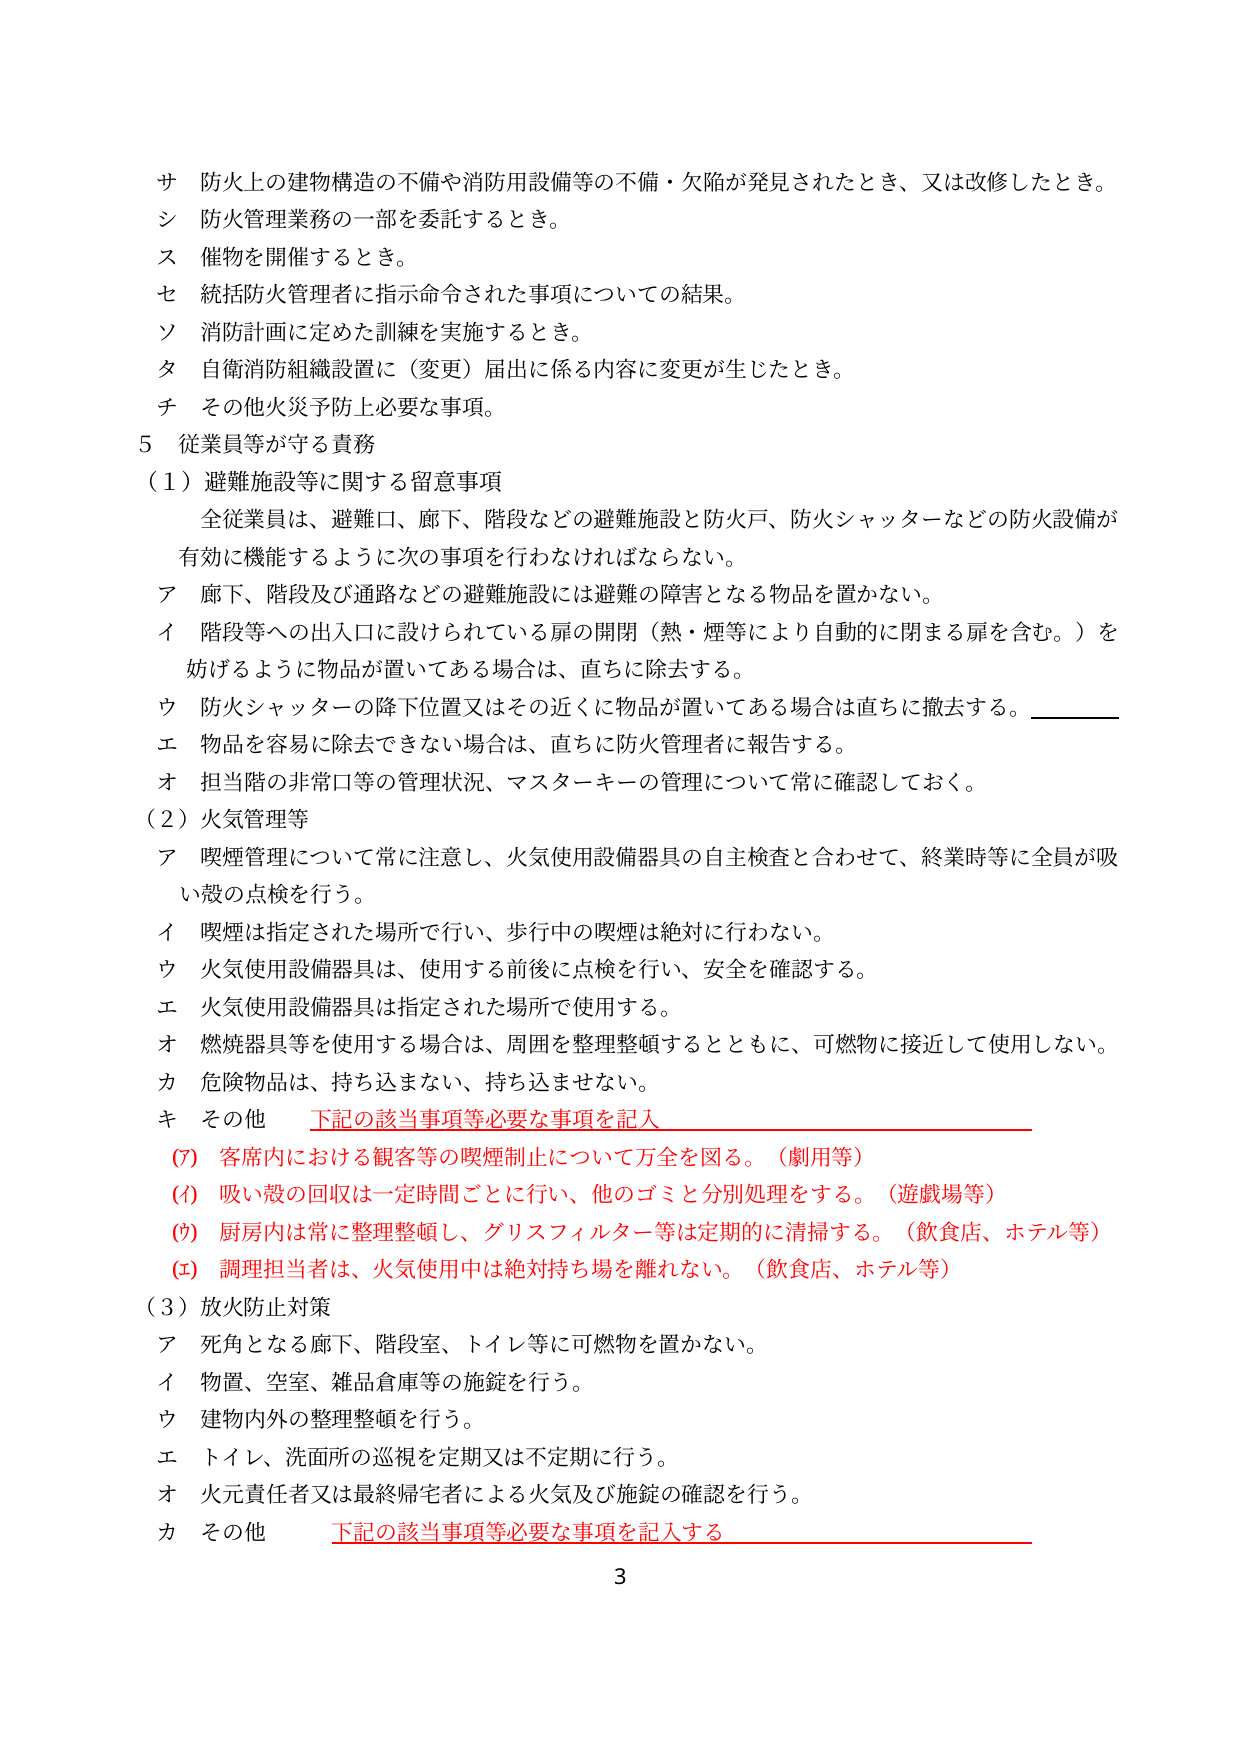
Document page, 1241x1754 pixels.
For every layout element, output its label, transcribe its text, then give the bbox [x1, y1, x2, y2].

text キ その他 下記の該当事項等必要な事項を記入 [157, 1099, 1128, 1137]
text ス 催物を開催するとき。 [112, 237, 1128, 274]
text カ 危険物品は、持ち込まない、持ち込ませない。 [157, 1062, 1128, 1099]
text エ 火気使用設備器具は指定された場所で使用する。 [157, 987, 1128, 1024]
text （１）避難施設等に関する留意事項 [112, 462, 1128, 499]
text （２）火気管理等 [112, 799, 1128, 837]
text エ トイレ、洗面所の巡視を定期又は不定期に行う。 [157, 1437, 1128, 1474]
text カ その他 下記の該当事項等必要な事項を記入する [157, 1512, 1128, 1549]
text ソ 消防計画に定めた訓練を実施するとき。 [112, 312, 1128, 349]
text イ 喫煙は指定された場所で行い、歩行中の喫煙は絶対に行わない。 [157, 912, 1128, 949]
text セ 統括防火管理者に指示命令された事項についての結果。 [112, 274, 1128, 312]
text エ 物品を容易に除去できない場合は、直ちに防火管理者に報告する。 [157, 724, 1128, 762]
text (ｲ) 吸い殻の回収は一定時間ごとに行い、他のゴミと分別処理をする。（遊戯場等） [172, 1174, 1128, 1212]
text 全従業員は、避難口、廊下、階段などの避難施設と防火戸、防火シャッターなどの防火設備が有効に機能するように次の事項を行わなければならない。 [178, 499, 1128, 574]
text サ 防火上の建物構造の不備や消防用設備等の不備・欠陥が発見されたとき、又は改修したとき。 [156, 162, 1128, 199]
text ウ 火気使用設備器具は、使用する前後に点検を行い、安全を確認する。 [157, 949, 1128, 987]
text タ 自衛消防組織設置に（変更）届出に係る内容に変更が生じたとき。 [112, 349, 1128, 387]
text (ｱ) 客席内における観客等の喫煙制止について万全を図る。（劇用等） [172, 1137, 1128, 1174]
text イ 物置、空室、雑品倉庫等の施錠を行う。 [157, 1362, 1128, 1399]
text ア 死角となる廊下、階段室、トイレ等に可燃物を置かない。 [157, 1324, 1128, 1362]
text （３）放火防止対策 [112, 1287, 1128, 1324]
text イ 階段等への出入口に設けられている扉の開閉（熱・煙等により自動的に閉まる扉を含む。）を妨げるように物品が置いてある場合は、直ちに除去する。 [157, 612, 1128, 687]
text (ｴ) 調理担当者は、火気使用中は絶対持ち場を離れない。（飲食店、ホテル等） [172, 1249, 1128, 1287]
text ウ 建物内外の整理整頓を行う。 [157, 1399, 1128, 1437]
text (ｳ) 厨房内は常に整理整頓し、グリスフィルター等は定期的に清掃する。（飲食店、ホテル等） [172, 1212, 1128, 1249]
text オ 燃焼器具等を使用する場合は、周囲を整理整頓するとともに、可燃物に接近して使用しない。 [157, 1024, 1128, 1062]
text ア 廊下、階段及び通路などの避難施設には避難の障害となる物品を置かない。 [157, 574, 1128, 612]
text ア 喫煙管理について常に注意し、火気使用設備器具の自主検査と合わせて、終業時等に全員が吸い殻の点検を行う。 [157, 837, 1128, 912]
text シ 防火管理業務の一部を委託するとき。 [112, 199, 1128, 237]
text ５ 従業員等が守る責務 [112, 424, 1128, 462]
text オ 火元責任者又は最終帰宅者による火気及び施錠の確認を行う。 [157, 1474, 1128, 1512]
text チ その他火災予防上必要な事項。 [112, 387, 1128, 424]
text オ 担当階の非常口等の管理状況、マスターキーの管理について常に確認しておく。 [157, 762, 1128, 799]
text ウ 防火シャッターの降下位置又はその近くに物品が置いてある場合は直ちに撤去する。 [157, 687, 1128, 724]
